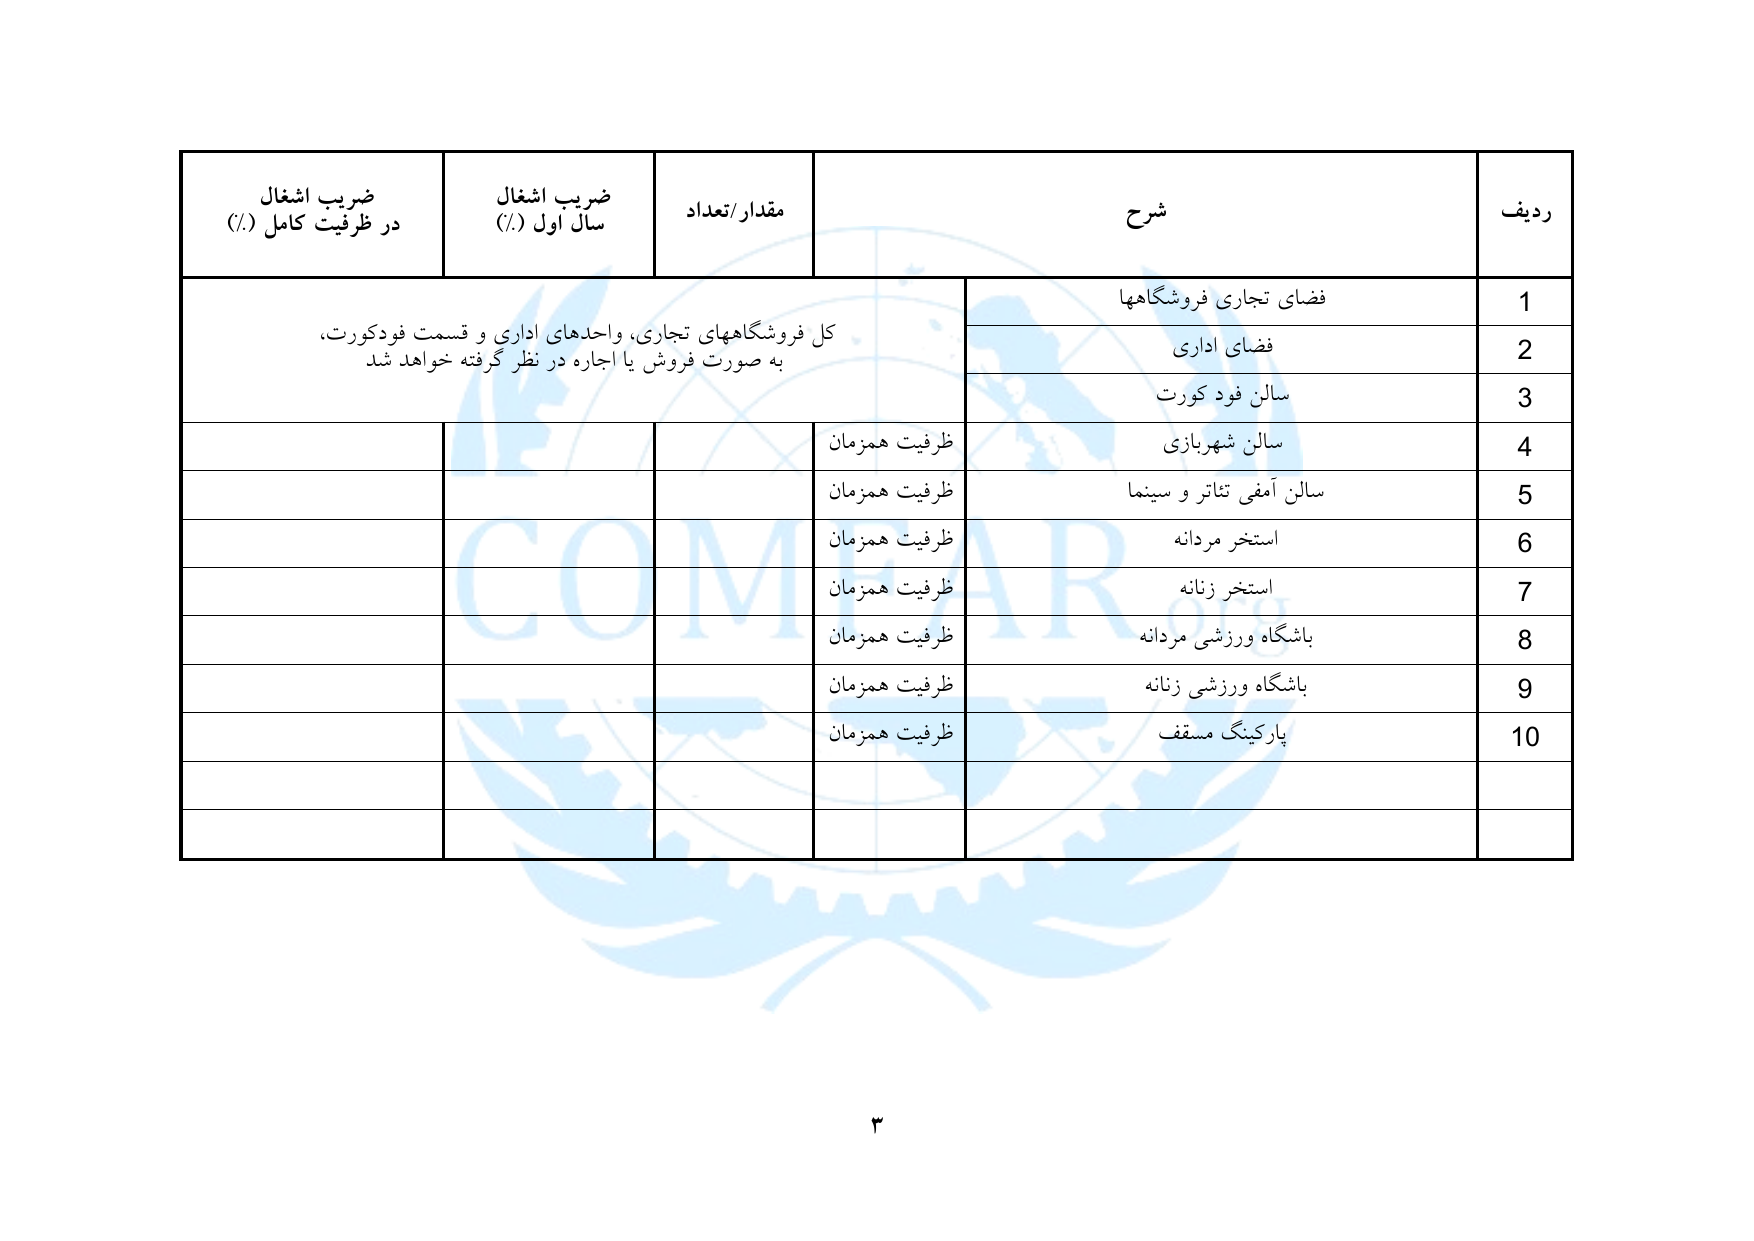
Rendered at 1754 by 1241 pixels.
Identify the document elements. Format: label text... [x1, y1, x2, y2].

table_cell سالن شهربازی [967, 423, 1476, 470]
table_cell [445, 568, 653, 615]
table_cell باشگاه ورزشی زنانه [967, 665, 1476, 712]
table_cell [445, 810, 653, 857]
table_cell [656, 665, 812, 712]
table_cell 7 [1479, 568, 1571, 615]
table_cell [445, 665, 653, 712]
table_cell باشگاه ورزشی مردانه [967, 616, 1476, 664]
table_cell [183, 762, 442, 809]
table_cell [967, 810, 1476, 857]
table_cell [183, 423, 442, 470]
table_header ضریب اشغال در ظرفیت کامل (%) [183, 153, 442, 276]
table_cell [445, 616, 653, 664]
table_header مقدار/تعداد [656, 153, 812, 276]
table_cell ظرفیت همزمان [815, 616, 964, 664]
table_cell [656, 471, 812, 518]
table_header شرح [815, 153, 1476, 276]
table_header رديف [1479, 153, 1571, 276]
table_cell [815, 810, 964, 857]
table_cell [656, 810, 812, 857]
table_cell 3 [1479, 374, 1571, 422]
table_cell [445, 520, 653, 567]
table_header ضریب اشغال سال اول (%) [445, 153, 653, 276]
table_cell 10 [1479, 713, 1571, 761]
table_cell [183, 665, 442, 712]
table_cell [445, 471, 653, 518]
table_cell [815, 762, 964, 809]
table_cell ظرفیت همزمان [815, 568, 964, 615]
table_cell ظرفیت همزمان [815, 665, 964, 712]
table_cell 9 [1479, 665, 1571, 712]
table_cell [967, 762, 1476, 809]
table_cell [445, 713, 653, 761]
table_cell [656, 713, 812, 761]
table_cell [1479, 810, 1571, 857]
table_cell 4 [1479, 423, 1571, 470]
table_cell [183, 810, 442, 857]
table_cell ظرفیت همزمان [815, 423, 964, 470]
table_cell پارکینگ مسقف [967, 713, 1476, 761]
table_cell 8 [1479, 616, 1571, 664]
table_cell 5 [1479, 471, 1571, 518]
table_cell [183, 471, 442, 518]
table_cell [1479, 762, 1571, 809]
table_cell فضای تجاری فروشگاهها [967, 279, 1476, 325]
table_cell [656, 616, 812, 664]
table_cell 6 [1479, 520, 1571, 567]
table_cell ظرفیت همزمان [815, 713, 964, 761]
table_cell استخر زنانه [967, 568, 1476, 615]
table_cell [183, 616, 442, 664]
table_cell [183, 568, 442, 615]
table_cell سالن آمفی تئاتر و سینما [967, 471, 1476, 518]
table_cell فضاي اداري [967, 326, 1476, 373]
table_cell [445, 762, 653, 809]
table_cell [656, 762, 812, 809]
table_cell [656, 423, 812, 470]
table_cell [183, 520, 442, 567]
table_cell [445, 423, 653, 470]
table_cell کل فروشگاههای تجاری، واحدهای اداری و قسمت فودکورت، به صورت فروش یا اجاره در نظر گرفته خواهد شد [183, 279, 964, 422]
table_cell ظرفیت همزمان [815, 520, 964, 567]
table_cell [656, 568, 812, 615]
table_cell [183, 713, 442, 761]
table_cell 2 [1479, 326, 1571, 373]
table_cell استخر مردانه [967, 520, 1476, 567]
table_cell [656, 520, 812, 567]
table_cell سالن فود کورت [967, 374, 1476, 422]
table_cell 1 [1479, 279, 1571, 325]
table_cell ظرفیت همزمان [815, 471, 964, 518]
